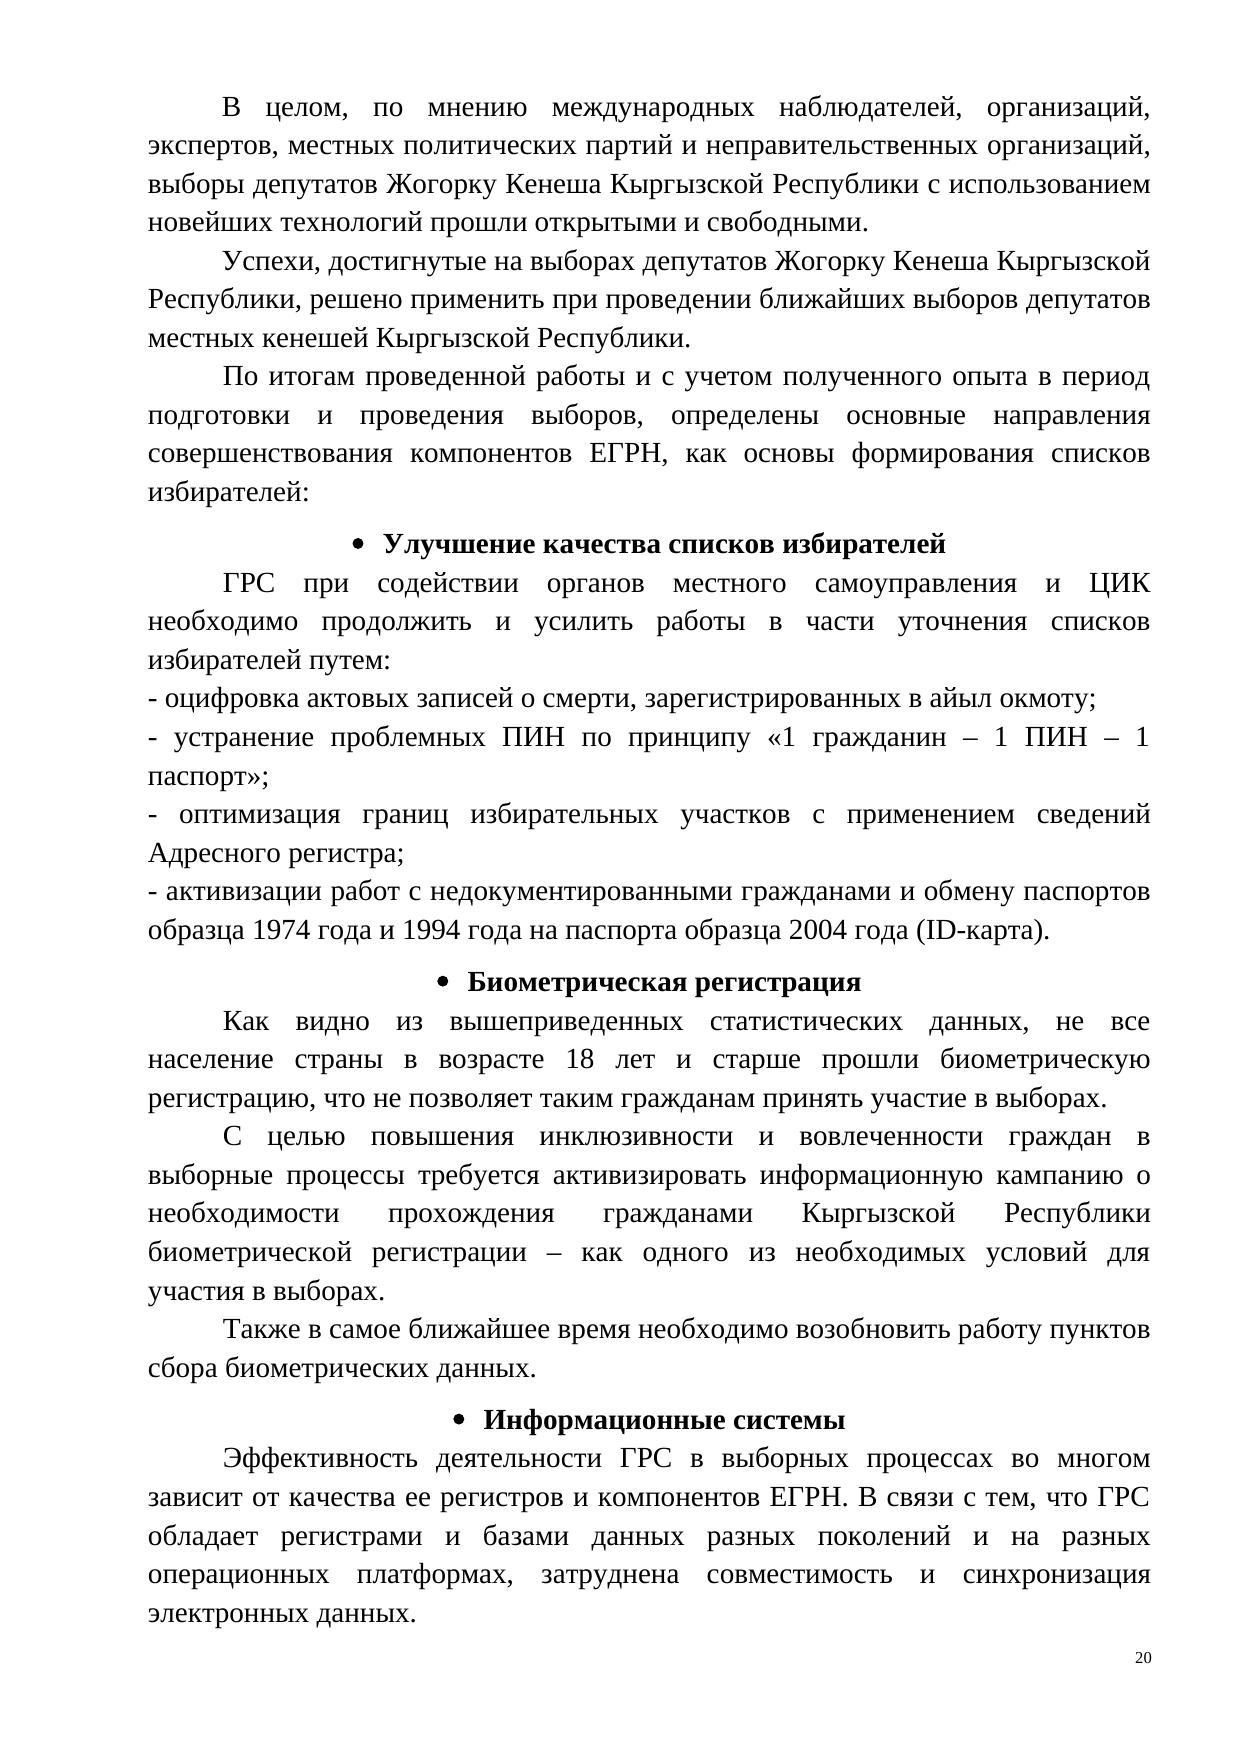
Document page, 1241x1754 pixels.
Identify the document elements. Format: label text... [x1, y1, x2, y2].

list ГРС при содействии органов местного самоуправления и ЦИК необходимо продолжить и усилить работы в части уточнения списков избирателей путем: [148, 565, 1152, 676]
text Эффективность деятельности ГРС в выборных процессах во многом зависит от качества ее регистров и компонентов ЕГРН. В связи с тем, что ГРС обладает регистрами и базами данных разных поколений и на разных операционных платформах, затруднена совместимость и синхронизация электронных данных. [148, 1441, 1152, 1628]
list Также в самое ближайшее время необходимо возобновить работу пунктов сбора биометрических данных. [148, 1311, 1152, 1383]
list С целью повышения инклюзивности и вовлеченности граждан в выборные процессы требуется активизировать информационную кампанию о необходимости прохождения гражданами Кыргызской Республики биометрической регистрации – как одного из необходимых условий для участия в выборах. [148, 1118, 1152, 1306]
list - активизации работ с недокументированными гражданами и обмену паспортов образца 1974 года и 1994 года на паспорта образца 2004 года (ID-карта). [148, 873, 1152, 945]
list Информационные системы [148, 1402, 1152, 1436]
list - оцифровка актовых записей о смерти, зарегистрированных в айыл окмоту; [148, 681, 1152, 714]
list Биометрическая регистрация [148, 964, 1152, 998]
list Улучшение качества списков избирателей [148, 526, 1152, 560]
list Как видно из вышеприведенных статистических данных, не все население страны в возрасте 18 лет и старше прошли биометрическую регистрацию, что не позволяет таким гражданам принять участие в выборах. [148, 1003, 1152, 1113]
text По итогам проведенной работы и с учетом полученного опыта в период подготовки и проведения выборов, определены основные направления совершенствования компонентов ЕГРН, как основы формирования списков избирателей: [148, 358, 1152, 508]
text В целом, по мнению международных наблюдателей, организаций, экспертов, местных политических партий и неправительственных организаций, выборы депутатов Жогорку Кенеша Кыргызской Республики с использованием новейших технологий прошли открытыми и свободными. [148, 89, 1152, 238]
text Успехи, достигнутые на выборах депутатов Жогорку Кенеша Кыргызской Республики, решено применить при проведении ближайших выборов депутатов местных кенешей Кыргызской Республики. [148, 243, 1152, 353]
list - устранение проблемных ПИН по принципу «1 гражданин – 1 ПИН – 1 паспорт»; [148, 719, 1152, 791]
list - оптимизация границ избирательных участков с применением сведений Адресного регистра; [148, 796, 1152, 868]
